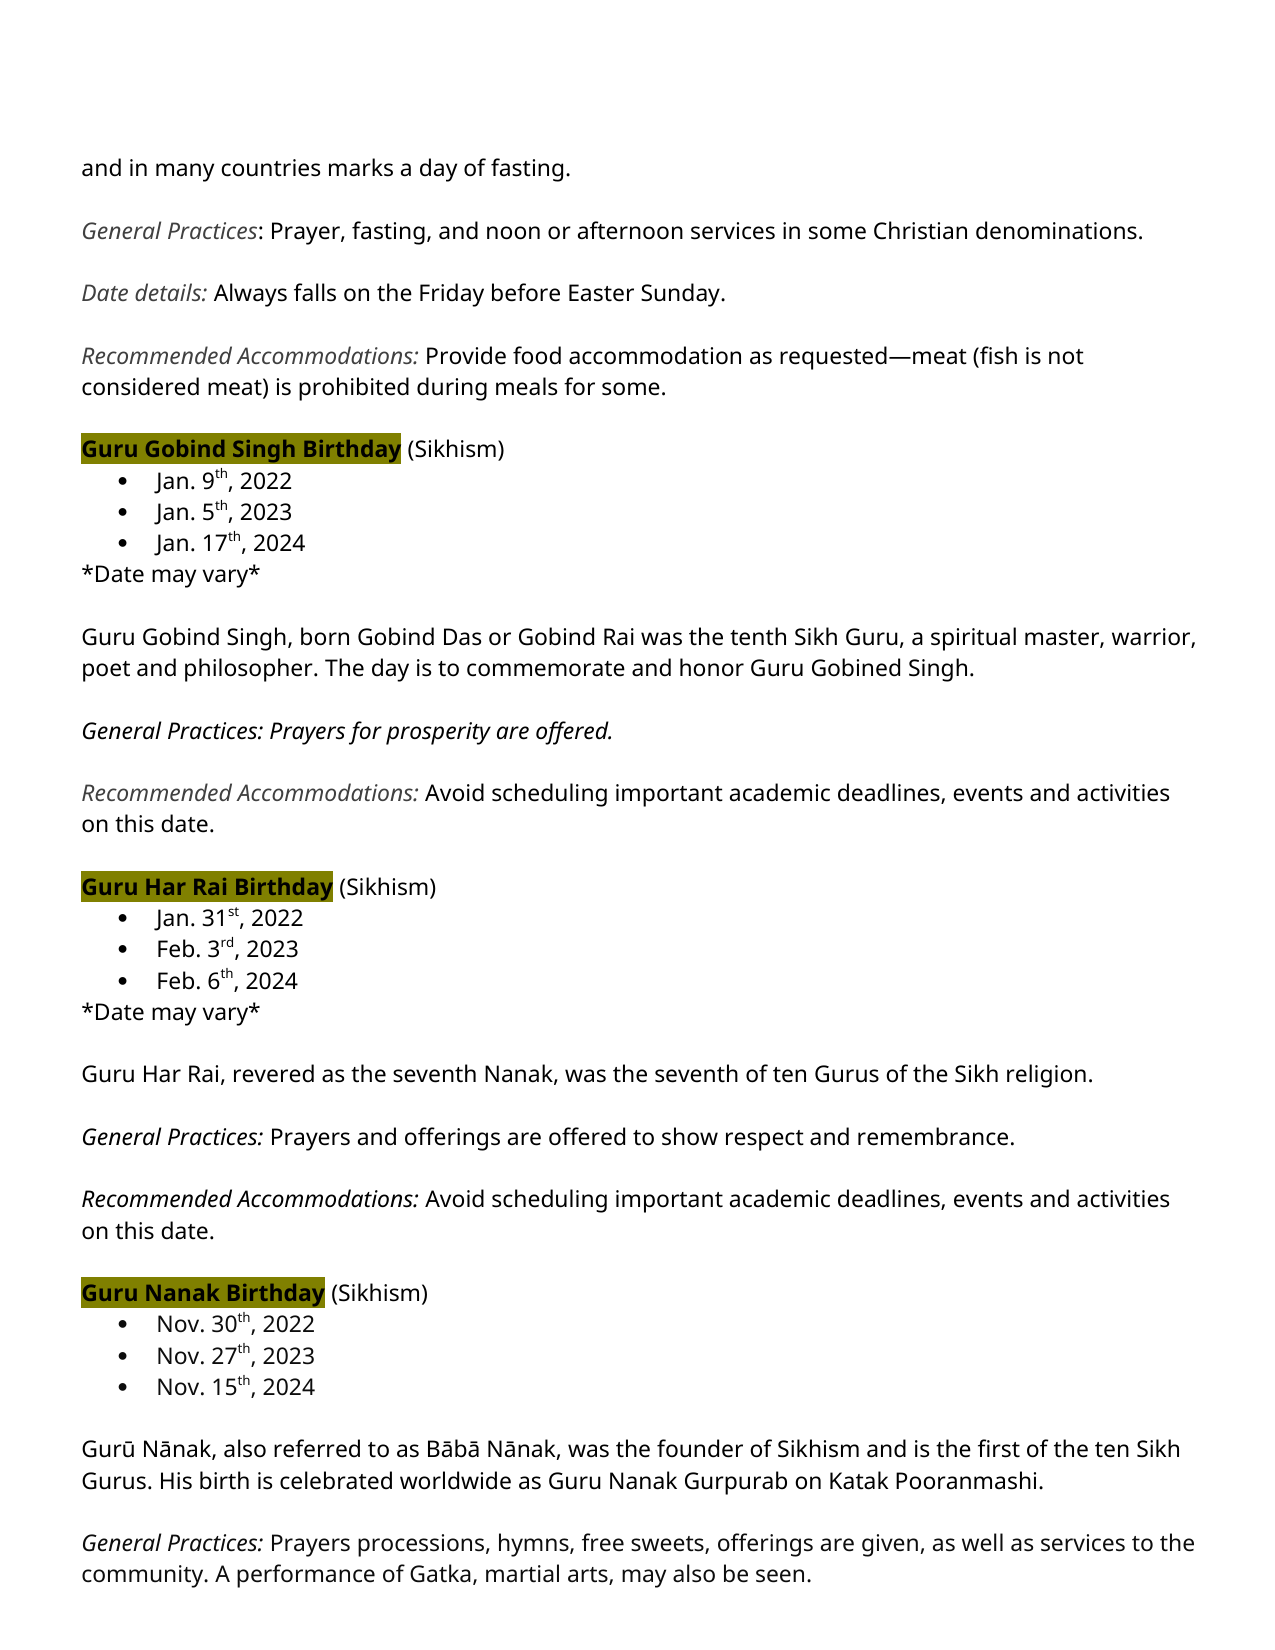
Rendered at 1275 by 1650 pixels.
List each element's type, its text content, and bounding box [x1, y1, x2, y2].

list Feb. 3rd, 2023 [119, 933, 1200, 964]
text General Practices: Prayers processions, hymns, free sweets, offerings are given, as well as services to the community. A performance of Gatka, martial arts, may also be seen. [81, 1527, 1200, 1589]
text Guru Gobind Singh Birthday (Sikhism) [401, 433, 1200, 464]
text General Practices: Prayers for prosperity are offered. [81, 714, 1200, 746]
text Recommended Accommodations: Avoid scheduling important academic deadlines, events and activities on this date. [81, 1183, 1200, 1246]
text Guru Nanak Birthday (Sikhism) [325, 1277, 1200, 1308]
list Jan. 5th, 2023 [119, 496, 1200, 527]
list Nov. 15th, 2024 [119, 1371, 1200, 1402]
list Nov. 30th, 2022 [119, 1308, 1200, 1339]
list Jan. 17th, 2024 [119, 527, 1200, 558]
text General Practices: Prayer, fasting, and noon or afternoon services in some Christian denominations. [81, 214, 1200, 246]
text *Date may vary* [81, 996, 1200, 1027]
text Guru Har Rai, revered as the seventh Nanak, was the seventh of ten Gurus of the Sikh religion. [81, 1058, 1200, 1089]
text *Date may vary* [81, 558, 1200, 589]
text Recommended Accommodations: Avoid scheduling important academic deadlines, events and activities on this date. [81, 777, 1200, 839]
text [81, 152, 1200, 183]
list Jan. 31st, 2022 [119, 902, 1200, 933]
text Guru Gobind Singh, born Gobind Das or Gobind Rai was the tenth Sikh Guru, a spiritual master, warrior, poet and philosopher. The day is to commemorate and honor Guru Gobined Singh. [81, 621, 1200, 683]
list Feb. 6th, 2024 [119, 964, 1200, 996]
text Gurū Nānak, also referred to as Bābā Nānak, was the founder of Sikhism and is the first of the ten Sikh Gurus. His birth is celebrated worldwide as Guru Nanak Gurpurab on Katak Pooranmashi. [81, 1433, 1200, 1496]
text Date details: Always falls on the Friday before Easter Sunday. [81, 277, 1200, 308]
list Nov. 27th, 2023 [119, 1339, 1200, 1371]
text Guru Har Rai Birthday (Sikhism) [333, 871, 1200, 902]
text Recommended Accommodations: Provide food accommodation as requested—meat (fish is not considered meat) is prohibited during meals for some. [81, 339, 1200, 402]
text General Practices: Prayers and offerings are offered to show respect and remembrance. [81, 1121, 1200, 1152]
list Jan. 9th, 2022 [119, 464, 1200, 496]
